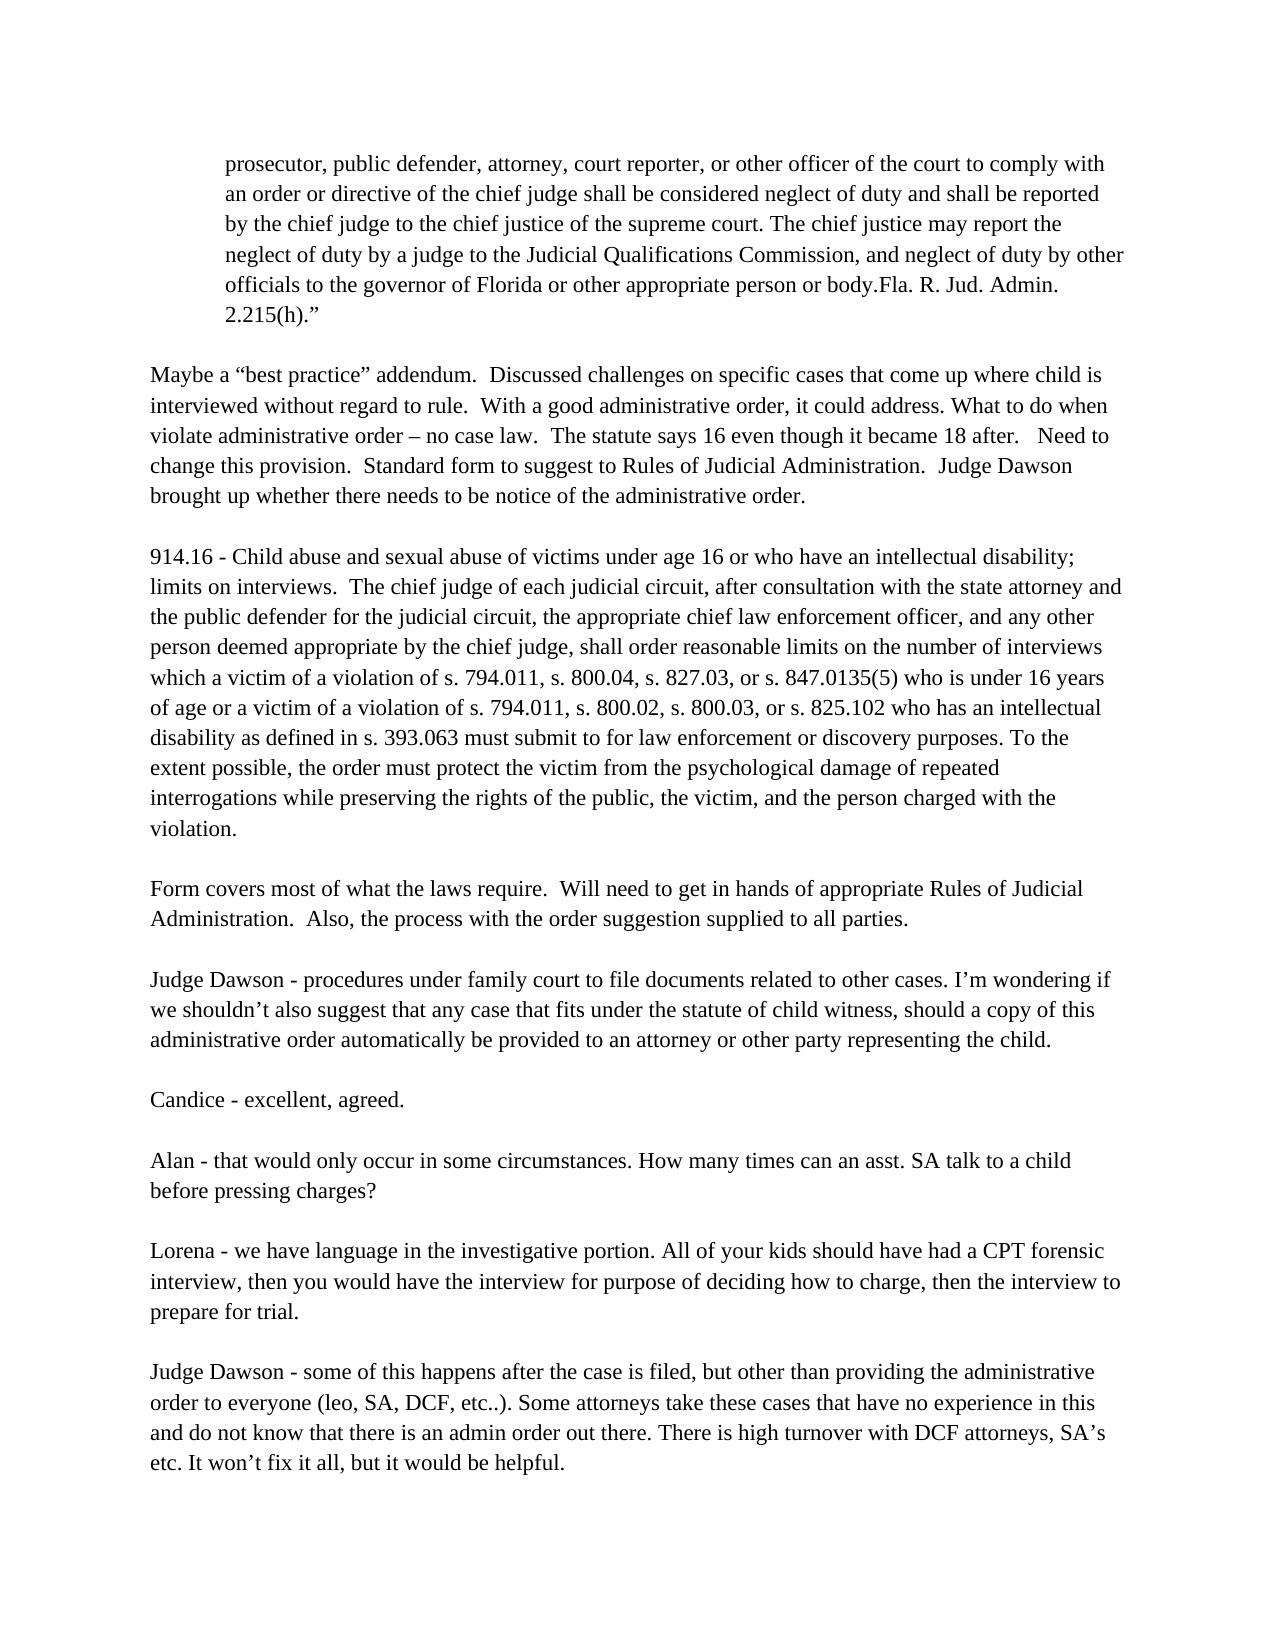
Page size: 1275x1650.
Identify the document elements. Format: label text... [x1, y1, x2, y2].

text Lorena - we have language in the investigative portion. All of your kids should have had a CPT forensic interview, then you would have the interview for purpose of deciding how to charge, then the interview to prepare for trial. [150, 1237, 1125, 1324]
text Form covers most of what the laws require. Will need to get in hands of appropriate Rules of Judicial Administration. Also, the process with the order suggestion supplied to all parties. [150, 875, 1125, 932]
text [225, 150, 1125, 327]
text Alan - that would only occur in some circumstances. How many times can an asst. SA talk to a child before pressing charges? [150, 1147, 1125, 1203]
text Candice - excellent, agreed. [150, 1086, 1125, 1113]
text Judge Dawson - procedures under family court to file documents related to other cases. I’m wondering if we shouldn’t also suggest that any case that fits under the statute of child witness, should a copy of this administrative order automatically be provided to an attorney or other party representing the child. [150, 966, 1125, 1052]
text Judge Dawson - some of this happens after the case is filed, but other than providing the administrative order to everyone (leo, SA, DCF, etc..). Some attorneys take these cases that have no experience in this and do not know that there is an admin order out there. There is high turnover with DCF attorneys, SA’s etc. It won’t fix it all, but it would be helpful. [150, 1358, 1125, 1475]
text Maybe a “best practice” addendum. Discussed challenges on specific cases that come up where child is interviewed without regard to rule. With a good administrative order, it could address. What to do when violate administrative order – no case law. The statute says 16 even though it became 18 after. Need to change this provision. Standard form to suggest to Rules of Judicial Administration. Judge Dawson brought up whether there needs to be notice of the administrative order. [150, 361, 1125, 509]
text 914.16 - Child abuse and sexual abuse of victims under age 16 or who have an intellectual disability; limits on interviews. The chief judge of each judicial circuit, after consultation with the state attorney and the public defender for the judicial circuit, the appropriate chief law enforcement officer, and any other person deemed appropriate by the chief judge, shall order reasonable limits on the number of interviews which a victim of a violation of s. 794.011, s. 800.04, s. 827.03, or s. 847.0135(5) who is under 16 years of age or a victim of a violation of s. 794.011, s. 800.02, s. 800.03, or s. 825.102 who has an intellectual disability as defined in s. 393.063 must submit to for law enforcement or discovery purposes. To the extent possible, the order must protect the victim from the psychological damage of repeated interrogations while preserving the rights of the public, the victim, and the person charged with the violation. [150, 543, 1125, 841]
